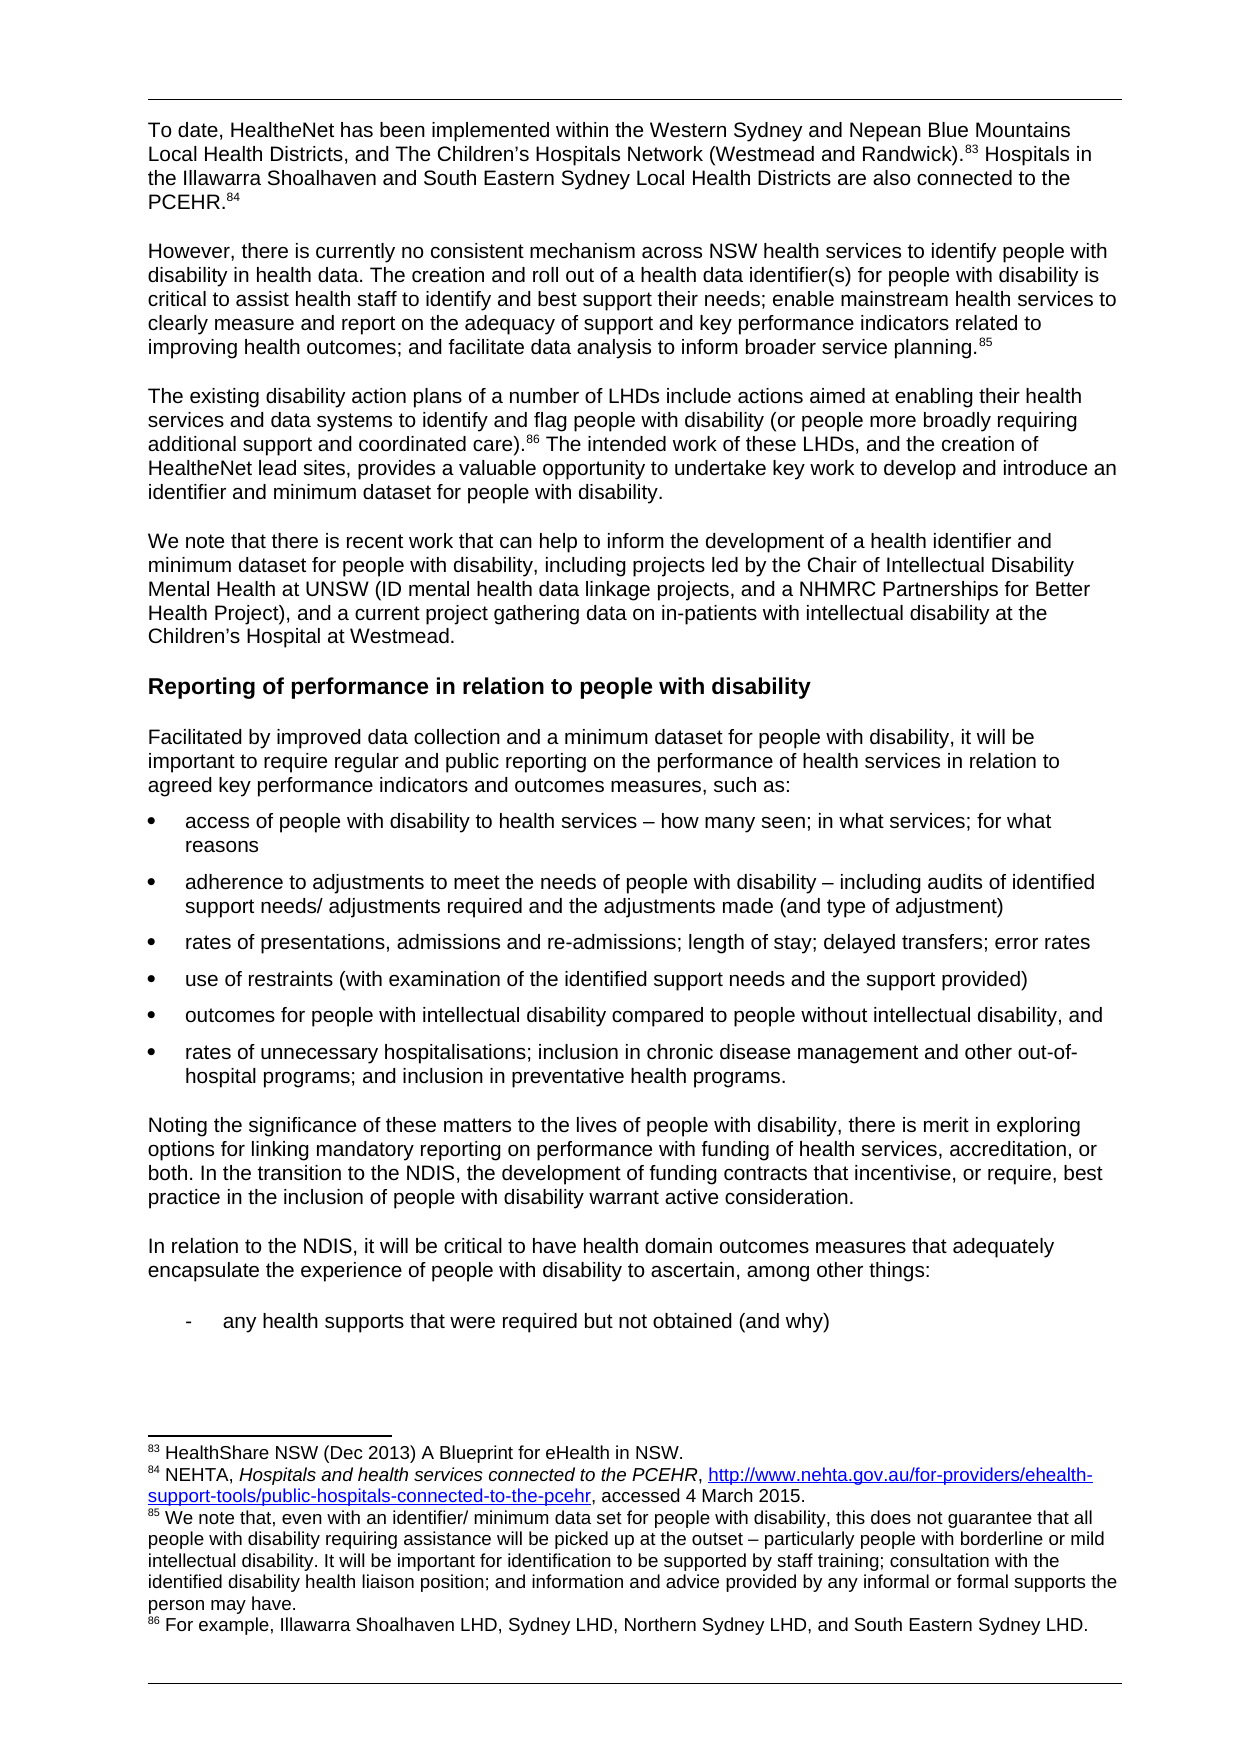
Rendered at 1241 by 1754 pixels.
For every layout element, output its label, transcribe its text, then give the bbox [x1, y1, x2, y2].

text Noting the significance of these matters to the lives of people with disability, there is merit in exploring options for linking mandatory reporting on performance with funding of health services, accreditation, or both. In the transition to the NDIS, the development of funding contracts that incentivise, or require, best practice in the inclusion of people with disability warrant active consideration. [148, 1113, 1122, 1209]
text rates of unnecessary hospitalisations; inclusion in chronic disease management and other out-of-hospital programs; and inclusion in preventative health programs. [148, 1040, 1122, 1088]
text outcomes for people with intellectual disability compared to people without intellectual disability, and [148, 1003, 1122, 1027]
text The existing disability action plans of a number of LHDs include actions aimed at enabling their health services and data systems to identify and flag people with disability (or people more broadly requiring additional support and coordinated care). The intended work of these LHDs, and the creation of HealtheNet lead sites, provides a valuable opportunity to undertake key work to develop and introduce an identifier and minimum dataset for people with disability. [148, 384, 1122, 503]
text adherence to adjustments to meet the needs of people with disability – including audits of identified support needs/ adjustments required and the adjustments made (and type of adjustment) [148, 869, 1122, 918]
text We note that there is recent work that can help to inform the development of a health identifier and minimum dataset for people with disability, including projects led by the Chair of Intellectual Disability Mental Health at UNSW (ID mental health data linkage projects, and a NHMRC Partnerships for Better Health Project), and a current project gathering data on in-patients with intellectual disability at the Children’s Hospital at Westmead. [148, 528, 1122, 648]
text However, there is currently no consistent mechanism across NSW health services to identify people with disability in health data. The creation and roll out of a health data identifier(s) for people with disability is critical to assist health staff to identify and best support their needs; enable mainstream health services to clearly measure and report on the adequacy of support and key performance indicators related to improving health outcomes; and facilitate data analysis to inform broader service planning. [148, 239, 1122, 359]
text use of restraints (with examination of the identified support needs and the support provided) [148, 967, 1122, 991]
text In relation to the NDIS, it will be critical to have health domain outcomes measures that adequately encapsulate the experience of people with disability to ascertain, among other things: [148, 1234, 1122, 1282]
text access of people with disability to health services – how many seen; in what services; for what reasons [148, 809, 1122, 857]
subtitle Reporting of performance in relation to people with disability [148, 673, 1122, 700]
text rates of presentations, admissions and re-admissions; length of stay; delayed transfers; error rates [148, 930, 1122, 954]
text Facilitated by improved data collection and a minimum dataset for people with disability, it will be important to require regular and public reporting on the performance of health services in relation to agreed key performance indicators and outcomes measures, such as: [148, 725, 1122, 797]
text To date, HealtheNet has been implemented within the Western Sydney and Nepean Blue Mountains Local Health Districts, and The Children’s Hospitals Network (Westmead and Randwick). Hospitals in the Illawarra Shoalhaven and South Eastern Sydney Local Health Districts are also connected to the PCEHR. [148, 118, 1122, 214]
list any health supports that were required but not obtained (and why) [185, 1307, 1122, 1335]
